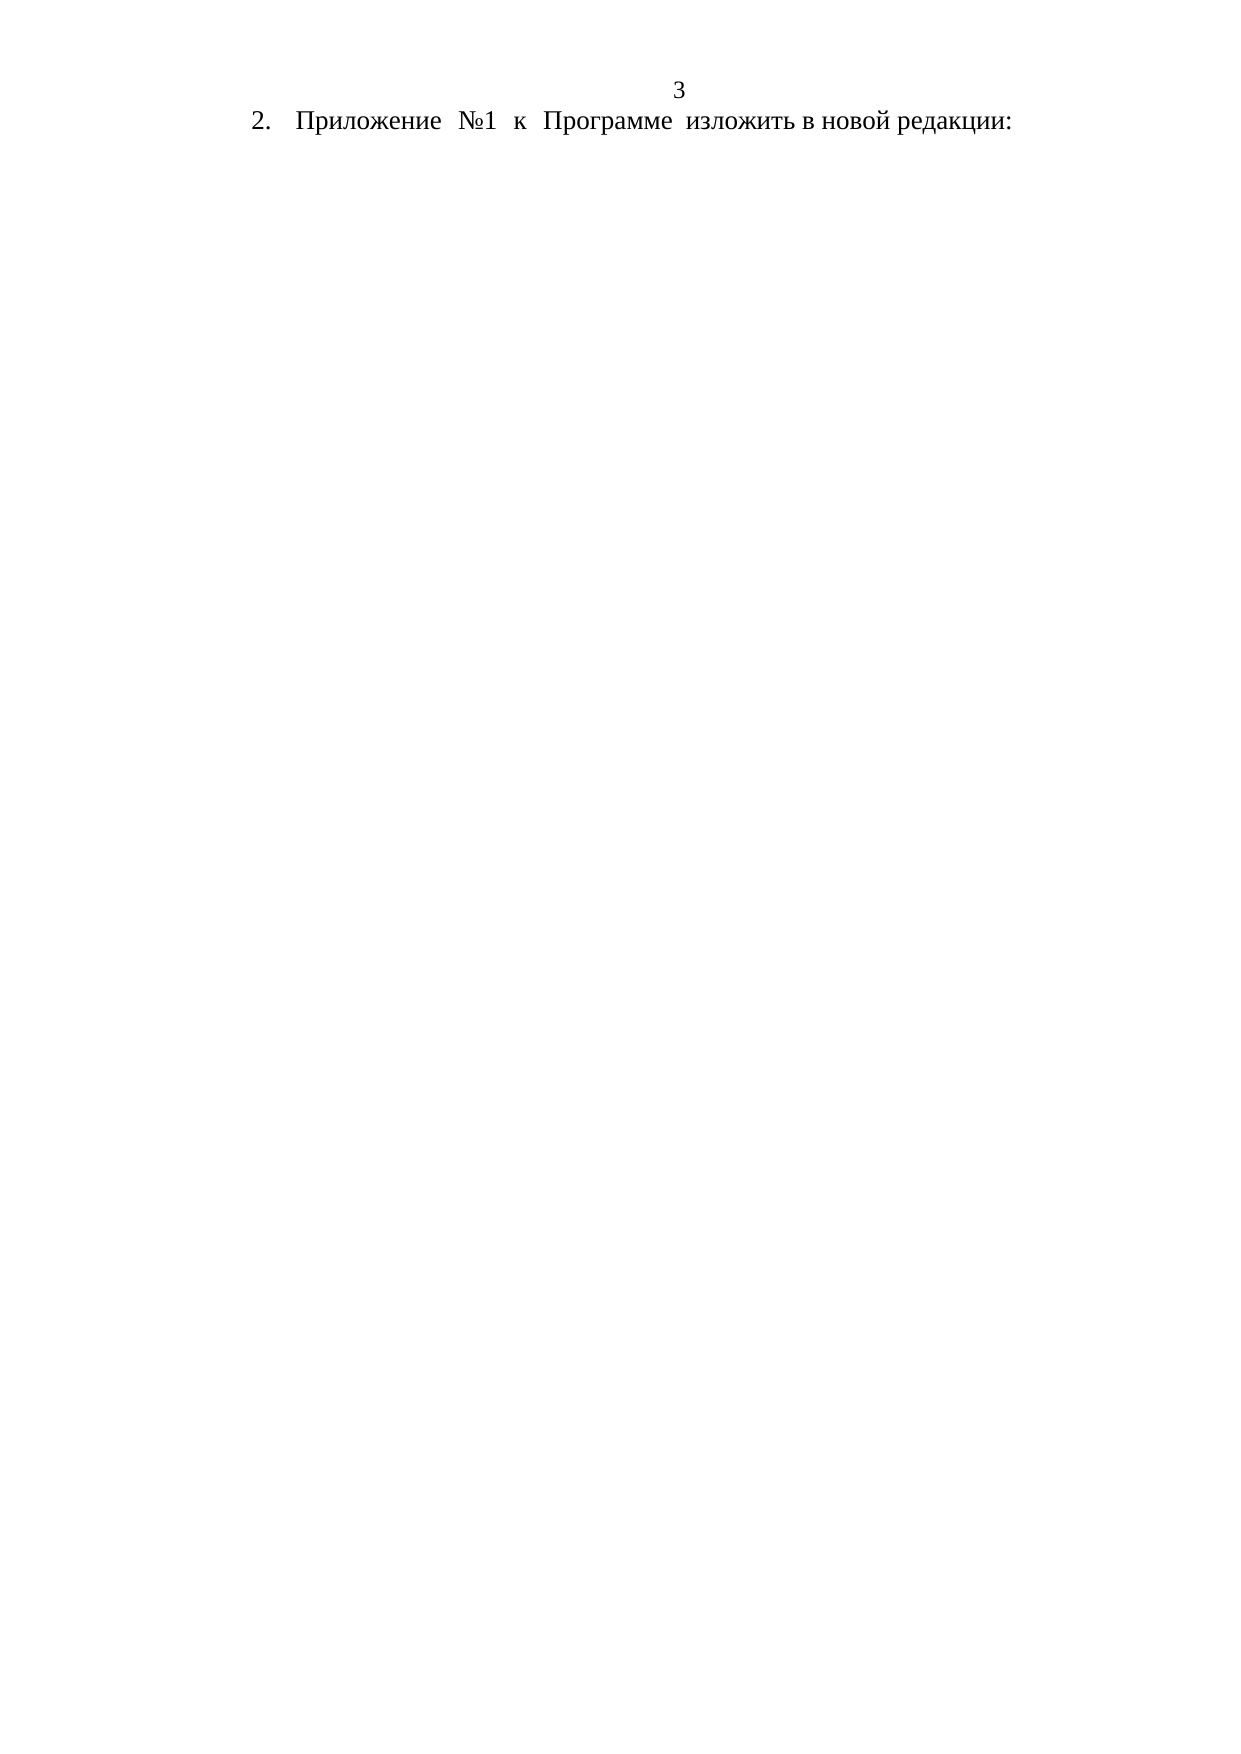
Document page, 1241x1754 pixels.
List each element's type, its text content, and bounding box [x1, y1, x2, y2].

list Приложение №1 к Программе изложить в новой редакции: [177, 104, 1181, 135]
